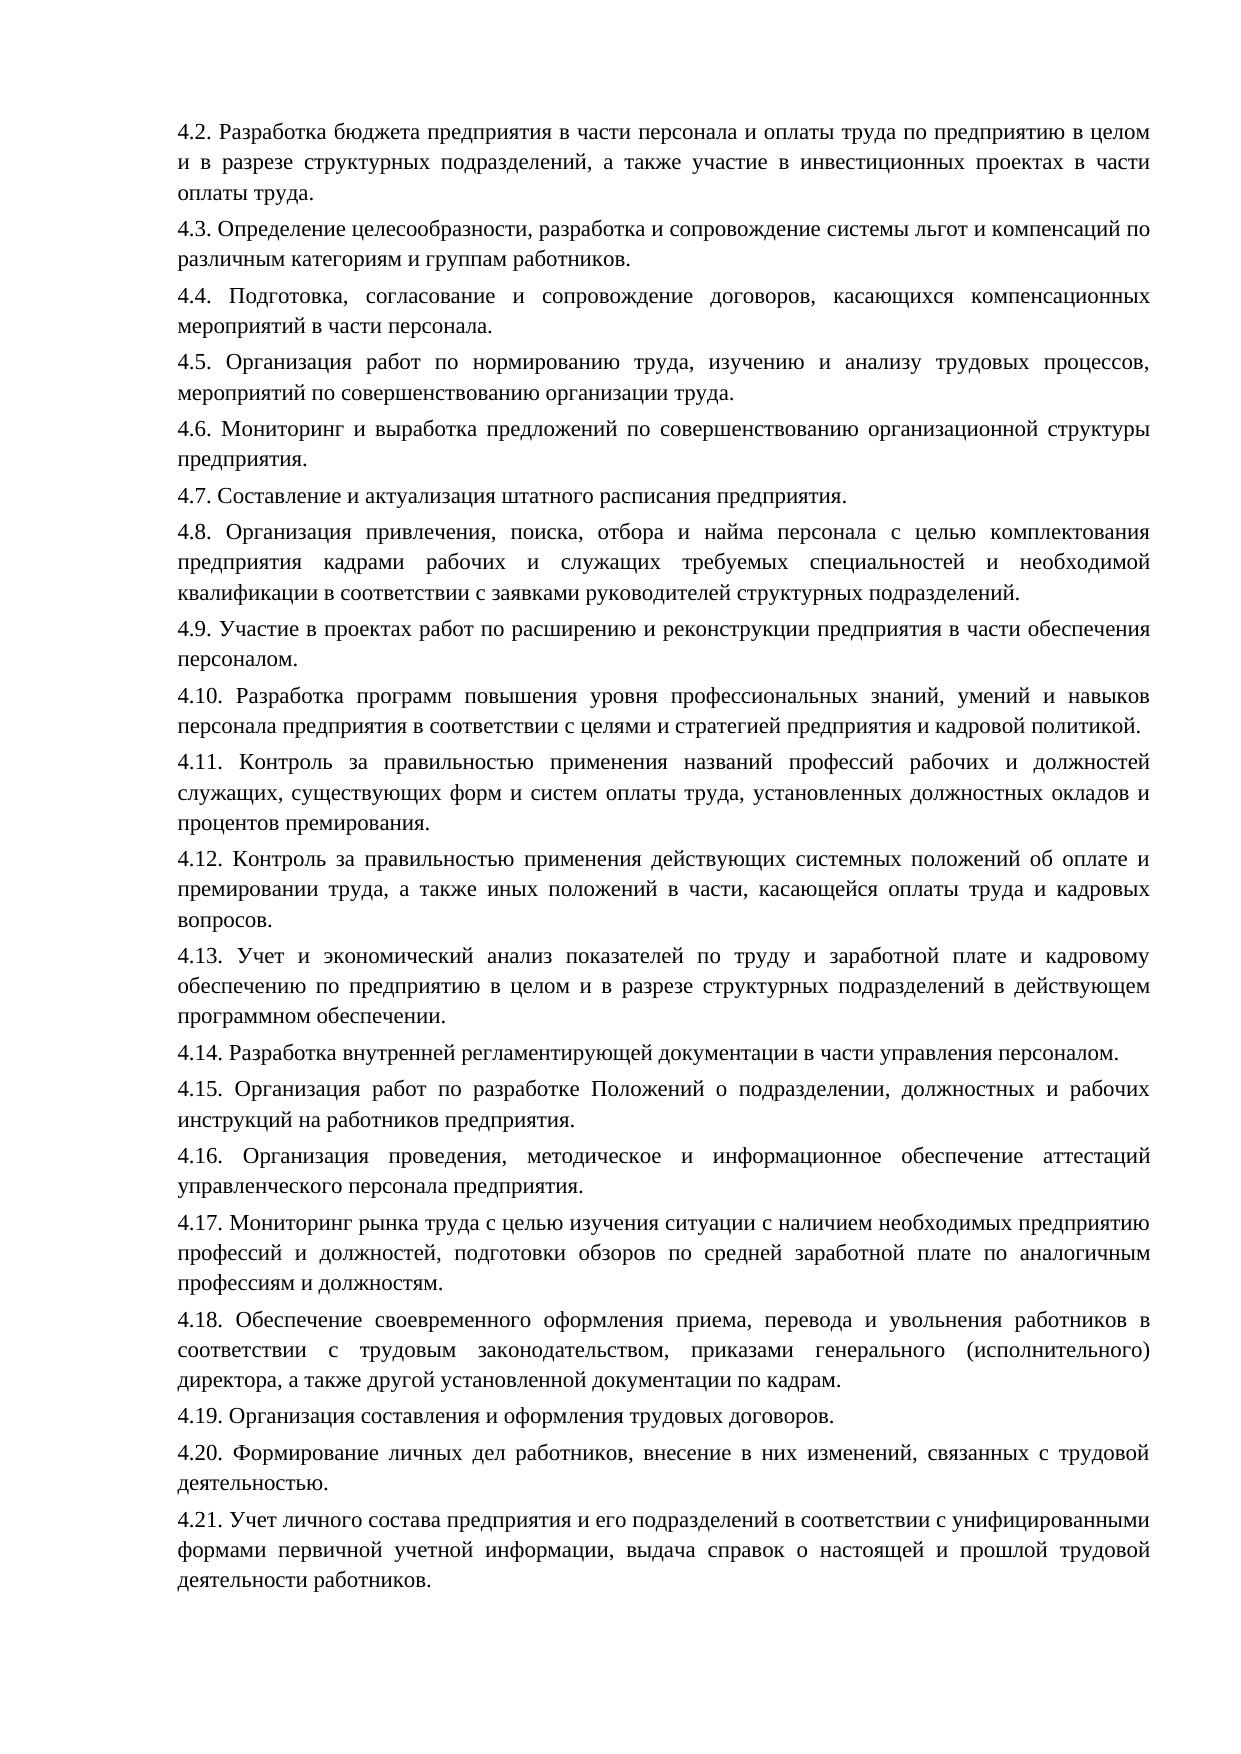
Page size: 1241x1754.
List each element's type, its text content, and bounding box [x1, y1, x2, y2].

text 4.13. Учет и экономический анализ показателей по труду и заработной плате и кадровому обеспечению по предприятию в целом и в разрезе структурных подразделений в действующем программном обеспечении. [177, 942, 1152, 1029]
text 4.9. Участие в проектах работ по расширению и реконструкции предприятия в части обеспечения персоналом. [177, 615, 1152, 672]
text 4.8. Организация привлечения, поиска, отбора и найма персонала с целью комплектования предприятия кадрами рабочих и служащих требуемых специальностей и необходимой квалификации в соответствии с заявками руководителей структурных подразделений. [177, 518, 1152, 605]
text 4.5. Организация работ по нормированию труда, изучению и анализу трудовых процессов, мероприятий по совершенствованию организации труда. [177, 348, 1152, 405]
text 4.16. Организация проведения, методическое и информационное обеспечение аттестаций управленческого персонала предприятия. [177, 1142, 1152, 1199]
text 4.19. Организация составления и оформления трудовых договоров. [177, 1402, 1152, 1429]
text 4.11. Контроль за правильностью применения названий профессий рабочих и должностей служащих, существующих форм и систем оплаты труда, установленных должностных окладов и процентов премирования. [177, 748, 1152, 835]
text 4.12. Контроль за правильностью применения действующих системных положений об оплате и премировании труда, а также иных положений в части, касающейся оплаты труда и кадровых вопросов. [177, 845, 1152, 932]
text 4.10. Разработка программ повышения уровня профессиональных знаний, умений и навыков персонала предприятия в соответствии с целями и стратегией предприятия и кадровой политикой. [177, 682, 1152, 738]
text 4.21. Учет личного состава предприятия и его подразделений в соответствии с унифицированными формами первичной учетной информации, выдача справок о настоящей и прошлой трудовой деятельности работников. [177, 1506, 1152, 1592]
text 4.6. Мониторинг и выработка предложений по совершенствованию организационной структуры предприятия. [177, 415, 1152, 472]
text 4.4. Подготовка, согласование и сопровождение договоров, касающихся компенсационных мероприятий в части персонала. [177, 282, 1152, 338]
text 4.18. Обеспечение своевременного оформления приема, перевода и увольнения работников в соответствии с трудовым законодательством, приказами генерального (исполнительного) директора, а также другой установленной документации по кадрам. [177, 1306, 1152, 1392]
text 4.14. Разработка внутренней регламентирующей документации в части управления персоналом. [177, 1039, 1152, 1065]
text 4.3. Определение целесообразности, разработка и сопровождение системы льгот и компенсаций по различным категориям и группам работников. [177, 215, 1152, 272]
text 4.20. Формирование личных дел работников, внесение в них изменений, связанных с трудовой деятельностью. [177, 1439, 1152, 1496]
text 4.15. Организация работ по разработке Положений о подразделении, должностных и рабочих инструкций на работников предприятия. [177, 1075, 1152, 1132]
text 4.7. Составление и актуализация штатного расписания предприятия. [177, 482, 1152, 508]
text 4.2. Разработка бюджета предприятия в части персонала и оплаты труда по предприятию в целом и в разрезе структурных подразделений, а также участие в инвестиционных проектах в части оплаты труда. [177, 118, 1152, 205]
text 4.17. Мониторинг рынка труда с целью изучения ситуации с наличием необходимых предприятию профессий и должностей, подготовки обзоров по средней заработной плате по аналогичным профессиям и должностям. [177, 1209, 1152, 1296]
